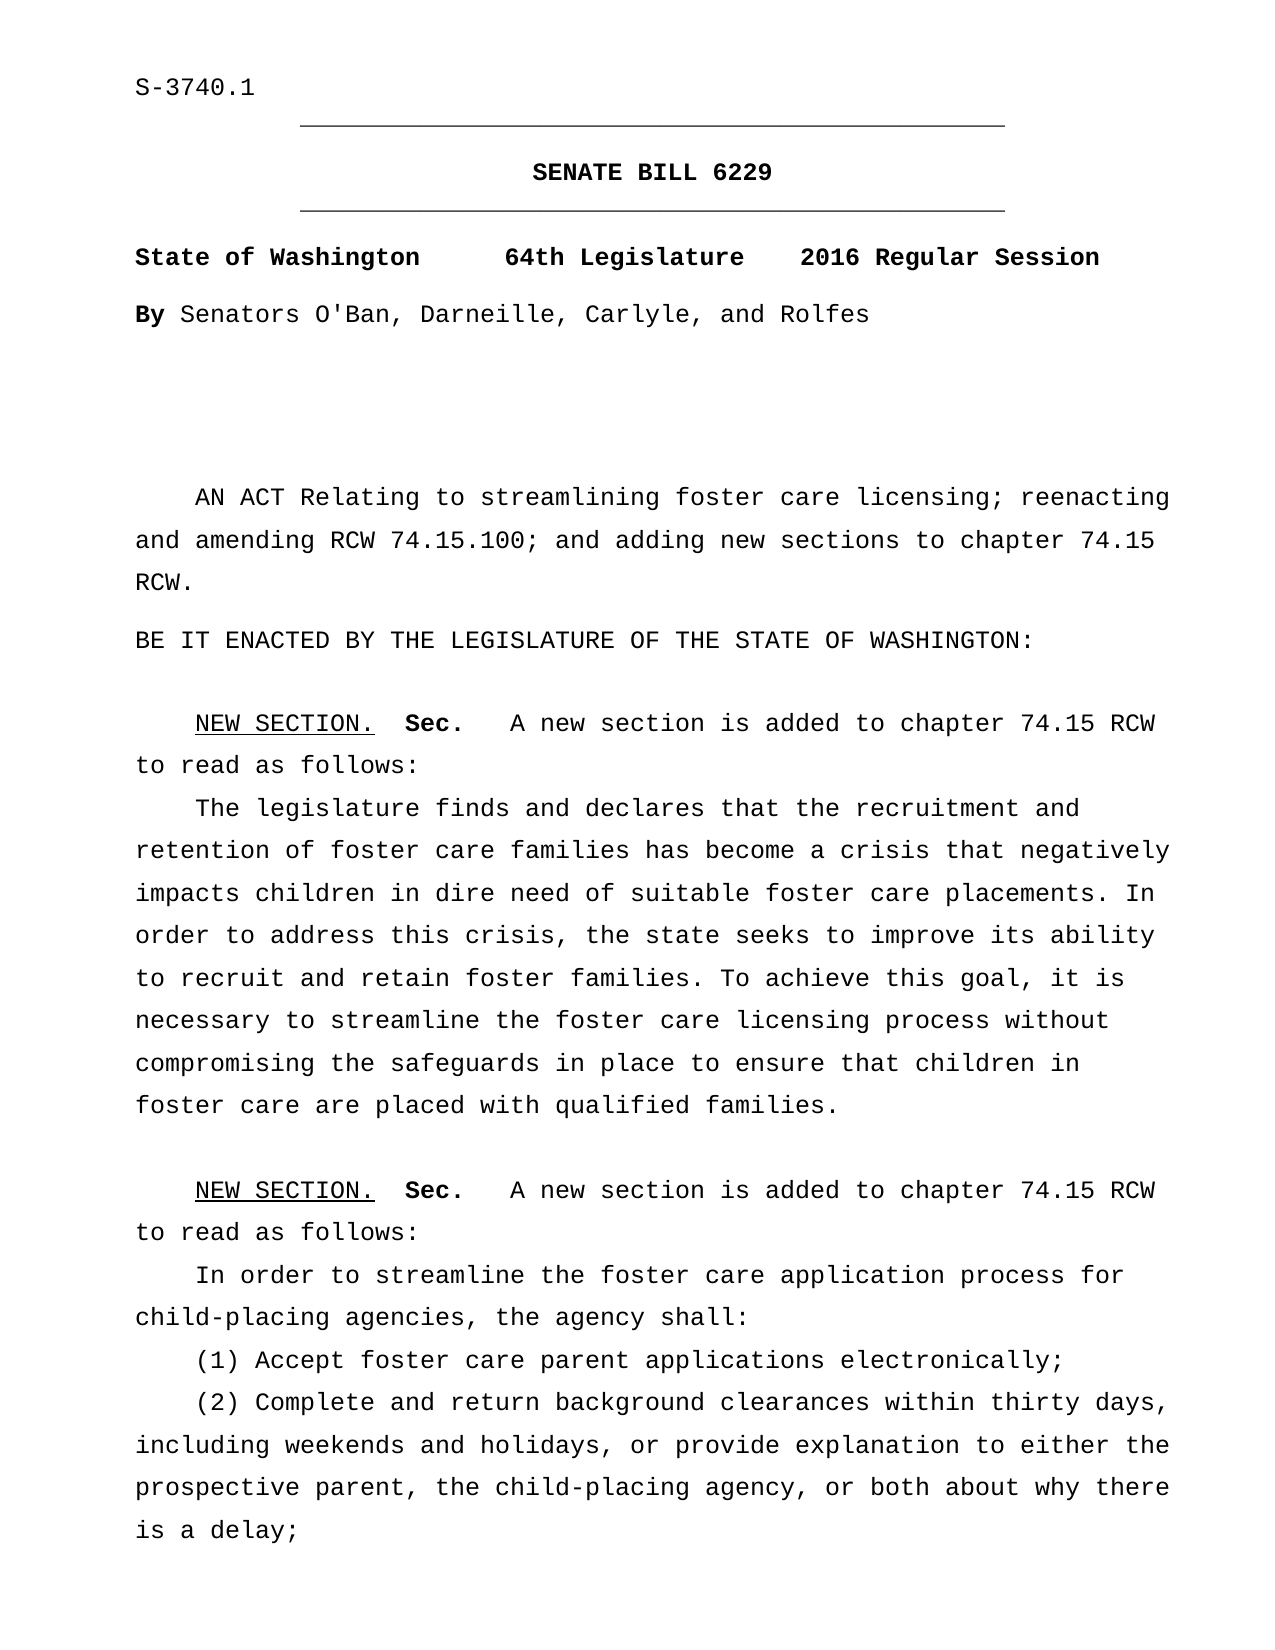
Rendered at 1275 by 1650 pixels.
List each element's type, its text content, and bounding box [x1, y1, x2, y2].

text (1) Accept foster care parent applications electronically; [135, 1334, 1170, 1377]
text The legislature finds and declares that the recruitment and retention of foster care families has become a crisis that negatively impacts children in dire need of suitable foster care placements. In order to address this crisis, the state seeks to improve its ability to recruit and retain foster families. To achieve this goal, it is necessary to streamline the foster care licensing process without compromising the safeguards in place to ensure that children in foster care are placed with qualified families. [135, 782, 1170, 1122]
text In order to streamline the foster care application process for child-placing agencies, the agency shall: [135, 1249, 1170, 1334]
text (2) Complete and return background clearances within thirty days, including weekends and holidays, or provide explanation to either the prospective parent, the child-placing agency, or both about why there is a delay; [135, 1377, 1170, 1547]
text BE IT ENACTED BY THE LEGISLATURE OF THE STATE OF WASHINGTON: [135, 627, 1170, 656]
text NEW SECTION. Sec. A new section is added to chapter 74.15 RCW to read as follows: [135, 1164, 1170, 1249]
text By Senators O'Ban, Darneille, Carlyle, and Rolfes [135, 302, 1170, 330]
text _______________________________________________ [135, 103, 1170, 132]
text SENATE BILL 6229 [135, 160, 1170, 188]
text NEW SECTION. Sec. A new section is added to chapter 74.15 RCW to read as follows: [135, 697, 1170, 782]
text State of Washington 64th Legislature 2016 Regular Session [135, 245, 1170, 273]
text S-3740.1 [135, 75, 1170, 103]
text _______________________________________________ [135, 188, 1170, 217]
text AN ACT Relating to streamlining foster care licensing; reenacting and amending RCW 74.15.100; and adding new sections to chapter 74.15 RCW. [135, 472, 1170, 599]
